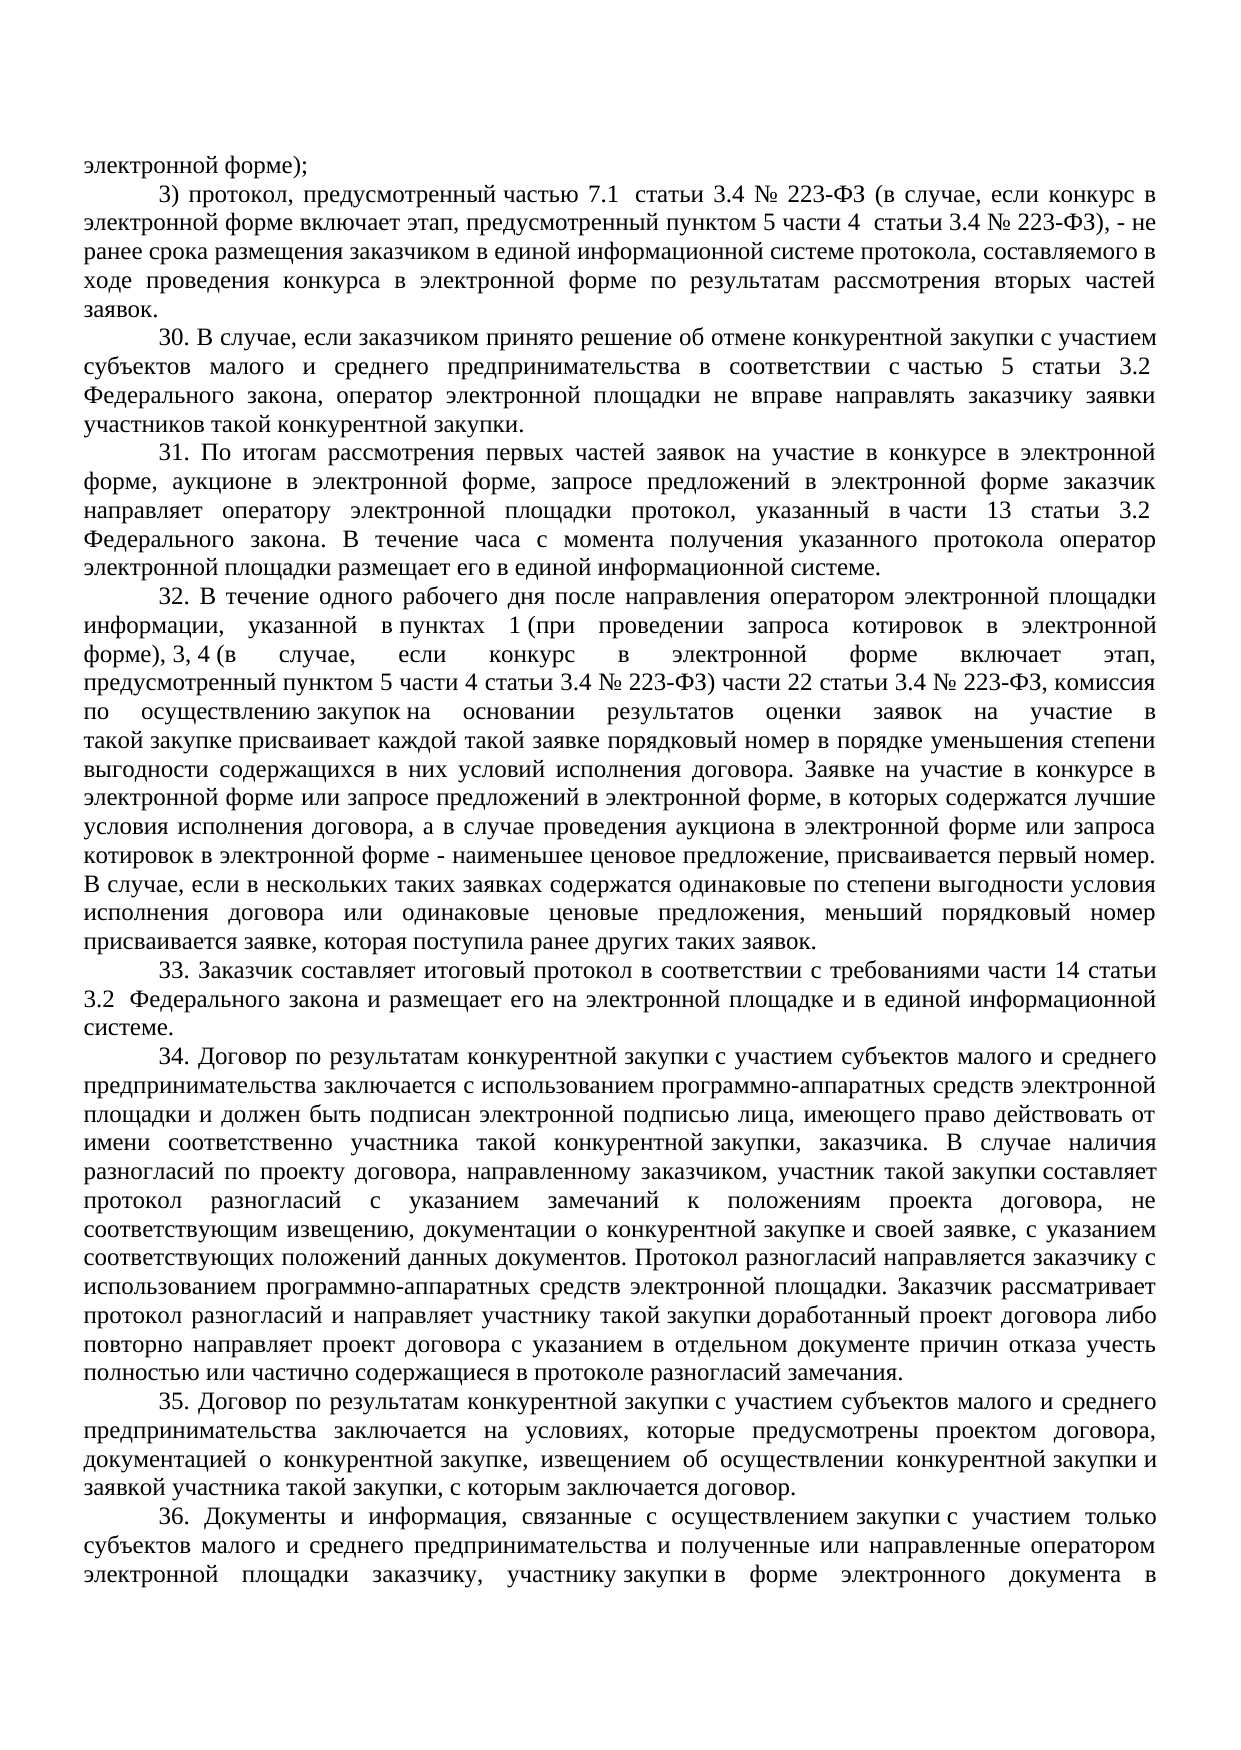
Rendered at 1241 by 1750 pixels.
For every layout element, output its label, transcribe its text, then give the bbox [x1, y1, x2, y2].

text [83, 150, 1157, 179]
text 30. В случае, если заказчиком принято решение об отмене конкурентной закупки с участием субъектов малого и среднего предпринимательства в соответствии с частью 5 статьи 3.2 Федерального закона, оператор электронной площадки не вправе направлять заказчику заявки участников такой конкурентной закупки. [83, 322, 1157, 437]
text 31. По итогам рассмотрения первых частей заявок на участие в конкурсе в электронной форме, аукционе в электронной форме, запросе предложений в электронной форме заказчик направляет оператору электронной площадки протокол, указанный в части 13 статьи 3.2 Федерального закона. В течение часа с момента получения указанного протокола оператор электронной площадки размещает его в единой информационной системе. [83, 437, 1157, 581]
text 33. Заказчик составляет итоговый протокол в соответствии с требованиями части 14 статьи 3.2 Федерального закона и размещает его на электронной площадке и в единой информационной системе. [83, 955, 1157, 1041]
text 35. Договор по результатам конкурентной закупки с участием субъектов малого и среднего предпринимательства заключается на условиях, которые предусмотрены проектом договора, документацией о конкурентной закупке, извещением об осуществлении конкурентной закупки и заявкой участника такой закупки, с которым заключается договор. [83, 1386, 1157, 1501]
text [83, 1501, 1157, 1587]
text 3) протокол, предусмотренный частью 7.1 статьи 3.4 № 223-ФЗ (в случае, если конкурс в электронной форме включает этап, предусмотренный пунктом 5 части 4 статьи 3.4 № 223-ФЗ), - не ранее срока размещения заказчиком в единой информационной системе протокола, составляемого в ходе проведения конкурса в электронной форме по результатам рассмотрения вторых частей заявок. [83, 179, 1157, 322]
text 34. Договор по результатам конкурентной закупки с участием субъектов малого и среднего предпринимательства заключается с использованием программно-аппаратных средств электронной площадки и должен быть подписан электронной подписью лица, имеющего право действовать от имени соответственно участника такой конкурентной закупки, заказчика. В случае наличия разногласий по проекту договора, направленному заказчиком, участник такой закупки составляет протокол разногласий с указанием замечаний к положениям проекта договора, не соответствующим извещению, документации о конкурентной закупке и своей заявке, с указанием соответствующих положений данных документов. Протокол разногласий направляется заказчику с использованием программно-аппаратных средств электронной площадки. Заказчик рассматривает протокол разногласий и направляет участнику такой закупки доработанный проект договора либо повторно направляет проект договора с указанием в отдельном документе причин отказа учесть полностью или частично содержащиеся в протоколе разногласий замечания. [83, 1041, 1157, 1386]
text 32. В течение одного рабочего дня после направления оператором электронной площадки информации, указанной в пунктах 1 (при проведении запроса котировок в электронной форме), 3, 4 (в случае, если конкурс в электронной форме включает этап, предусмотренный пунктом 5 части 4 статьи 3.4 № 223-ФЗ) части 22 статьи 3.4 № 223-ФЗ, комиссия по осуществлению закупок на основании результатов оценки заявок на участие в такой закупке присваивает каждой такой заявке порядковый номер в порядке уменьшения степени выгодности содержащихся в них условий исполнения договора. Заявке на участие в конкурсе в электронной форме или запросе предложений в электронной форме, в которых содержатся лучшие условия исполнения договора, а в случае проведения аукциона в электронной форме или запроса котировок в электронной форме - наименьшее ценовое предложение, присваивается первый номер. В случае, если в нескольких таких заявках содержатся одинаковые по степени выгодности условия исполнения договора или одинаковые ценовые предложения, меньший порядковый номер присваивается заявке, которая поступила ранее других таких заявок. [83, 581, 1157, 955]
